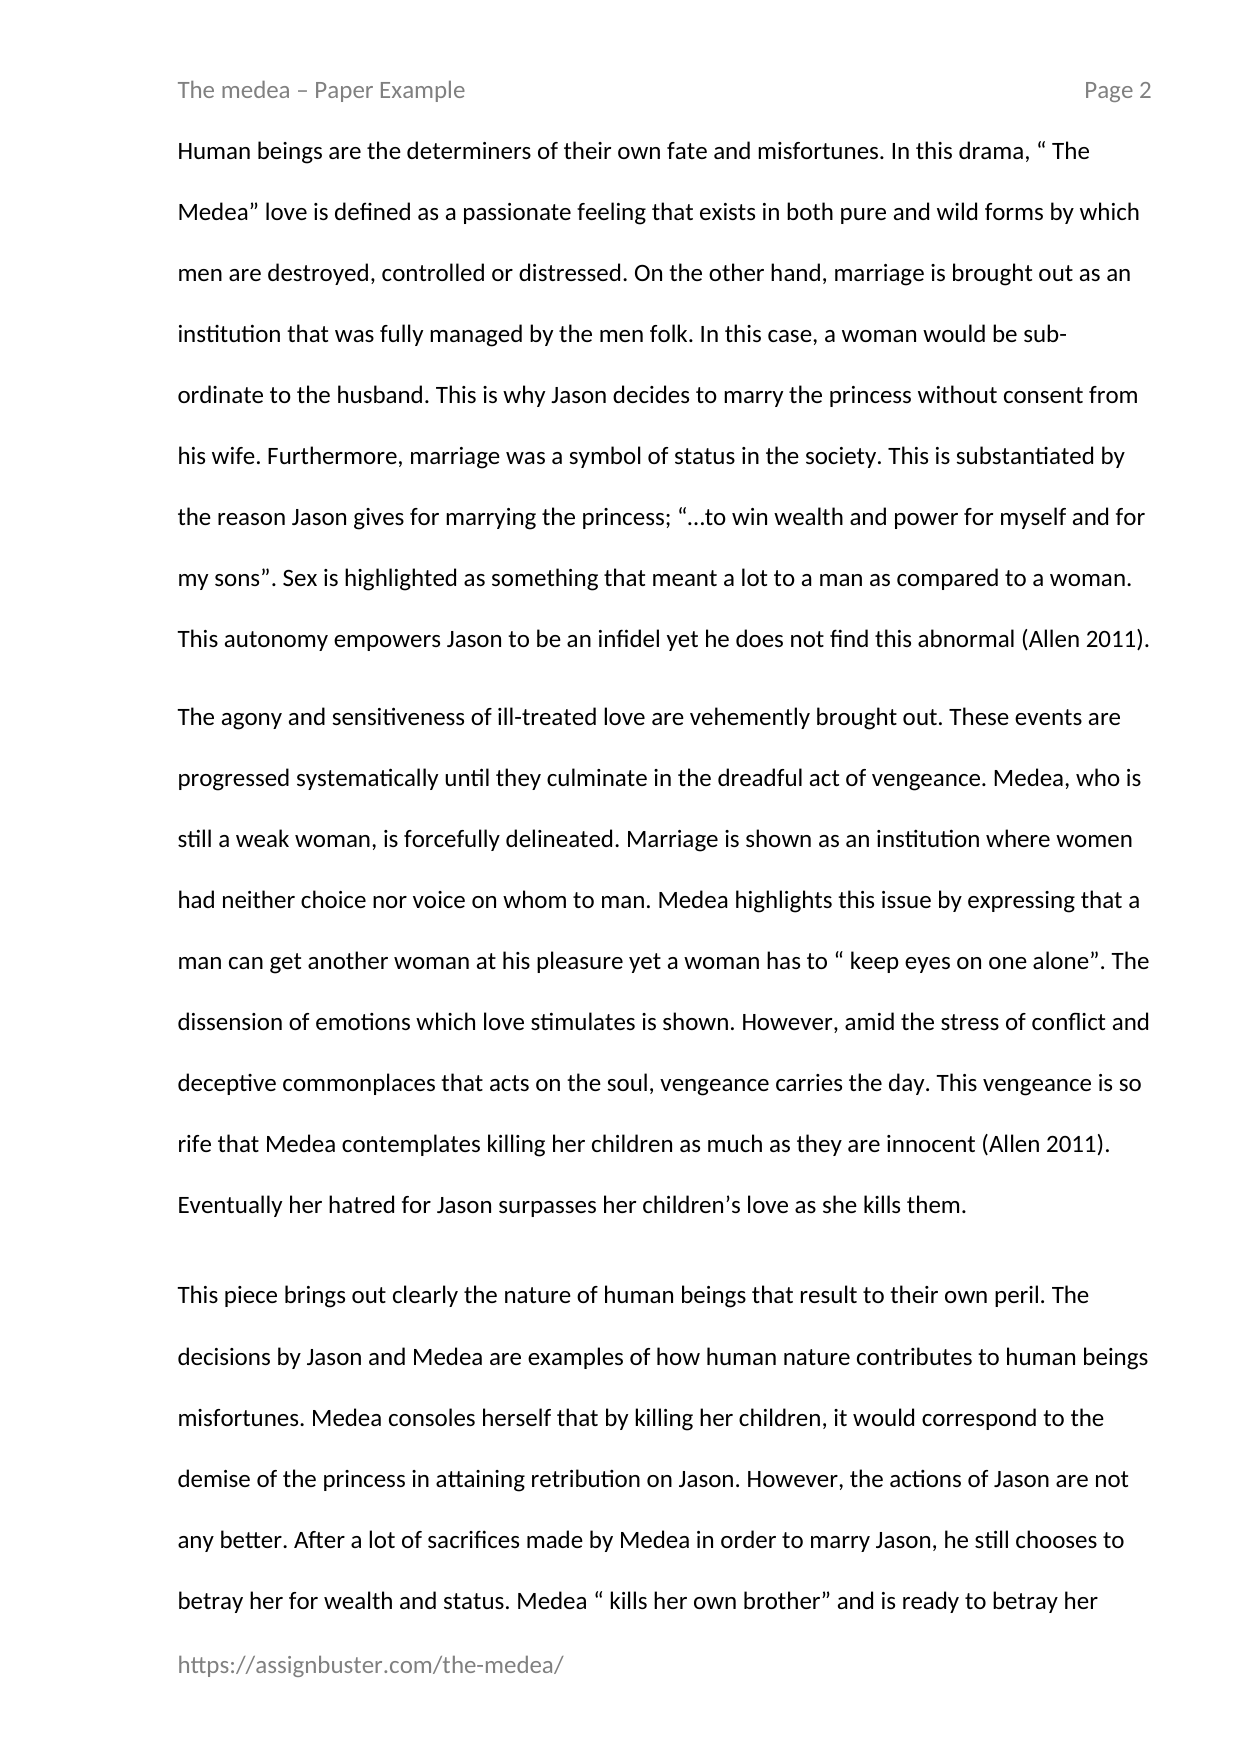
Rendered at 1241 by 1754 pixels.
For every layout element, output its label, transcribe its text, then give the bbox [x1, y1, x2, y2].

text The agony and sensitiveness of ill-treated love are vehemently brought out. These events are progressed systematically until they culminate in the dreadful act of vengeance. Medea, who is still a weak woman, is forcefully delineated. Marriage is shown as an institution where women had neither choice nor voice on whom to man. Medea highlights this issue by expressing that a man can get another woman at his pleasure yet a woman has to “ keep eyes on one alone”. The dissension of emotions which love stimulates is shown. However, amid the stress of conflict and deceptive commonplaces that acts on the soul, vengeance carries the day. This vengeance is so rife that Medea contemplates killing her children as much as they are innocent (Allen 2011). Eventually her hatred for Jason surpasses her children’s love as she kills them. [177, 701, 1152, 1220]
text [177, 1280, 1152, 1615]
text Human beings are the determiners of their own fate and misfortunes. In this drama, “ The Medea” love is defined as a passionate feeling that exists in both pure and wild forms by which men are destroyed, controlled or distressed. On the other hand, marriage is brought out as an institution that was fully managed by the men folk. In this case, a woman would be sub-ordinate to the husband. This is why Jason decides to marry the princess without consent from his wife. Furthermore, marriage was a symbol of status in the society. This is substantiated by the reason Jason gives for marrying the princess; “…to win wealth and power for myself and for my sons”. Sex is highlighted as something that meant a lot to a man as compared to a woman. This autonomy empowers Jason to be an infidel yet he does not find this abnormal (Allen 2011). [177, 135, 1152, 654]
